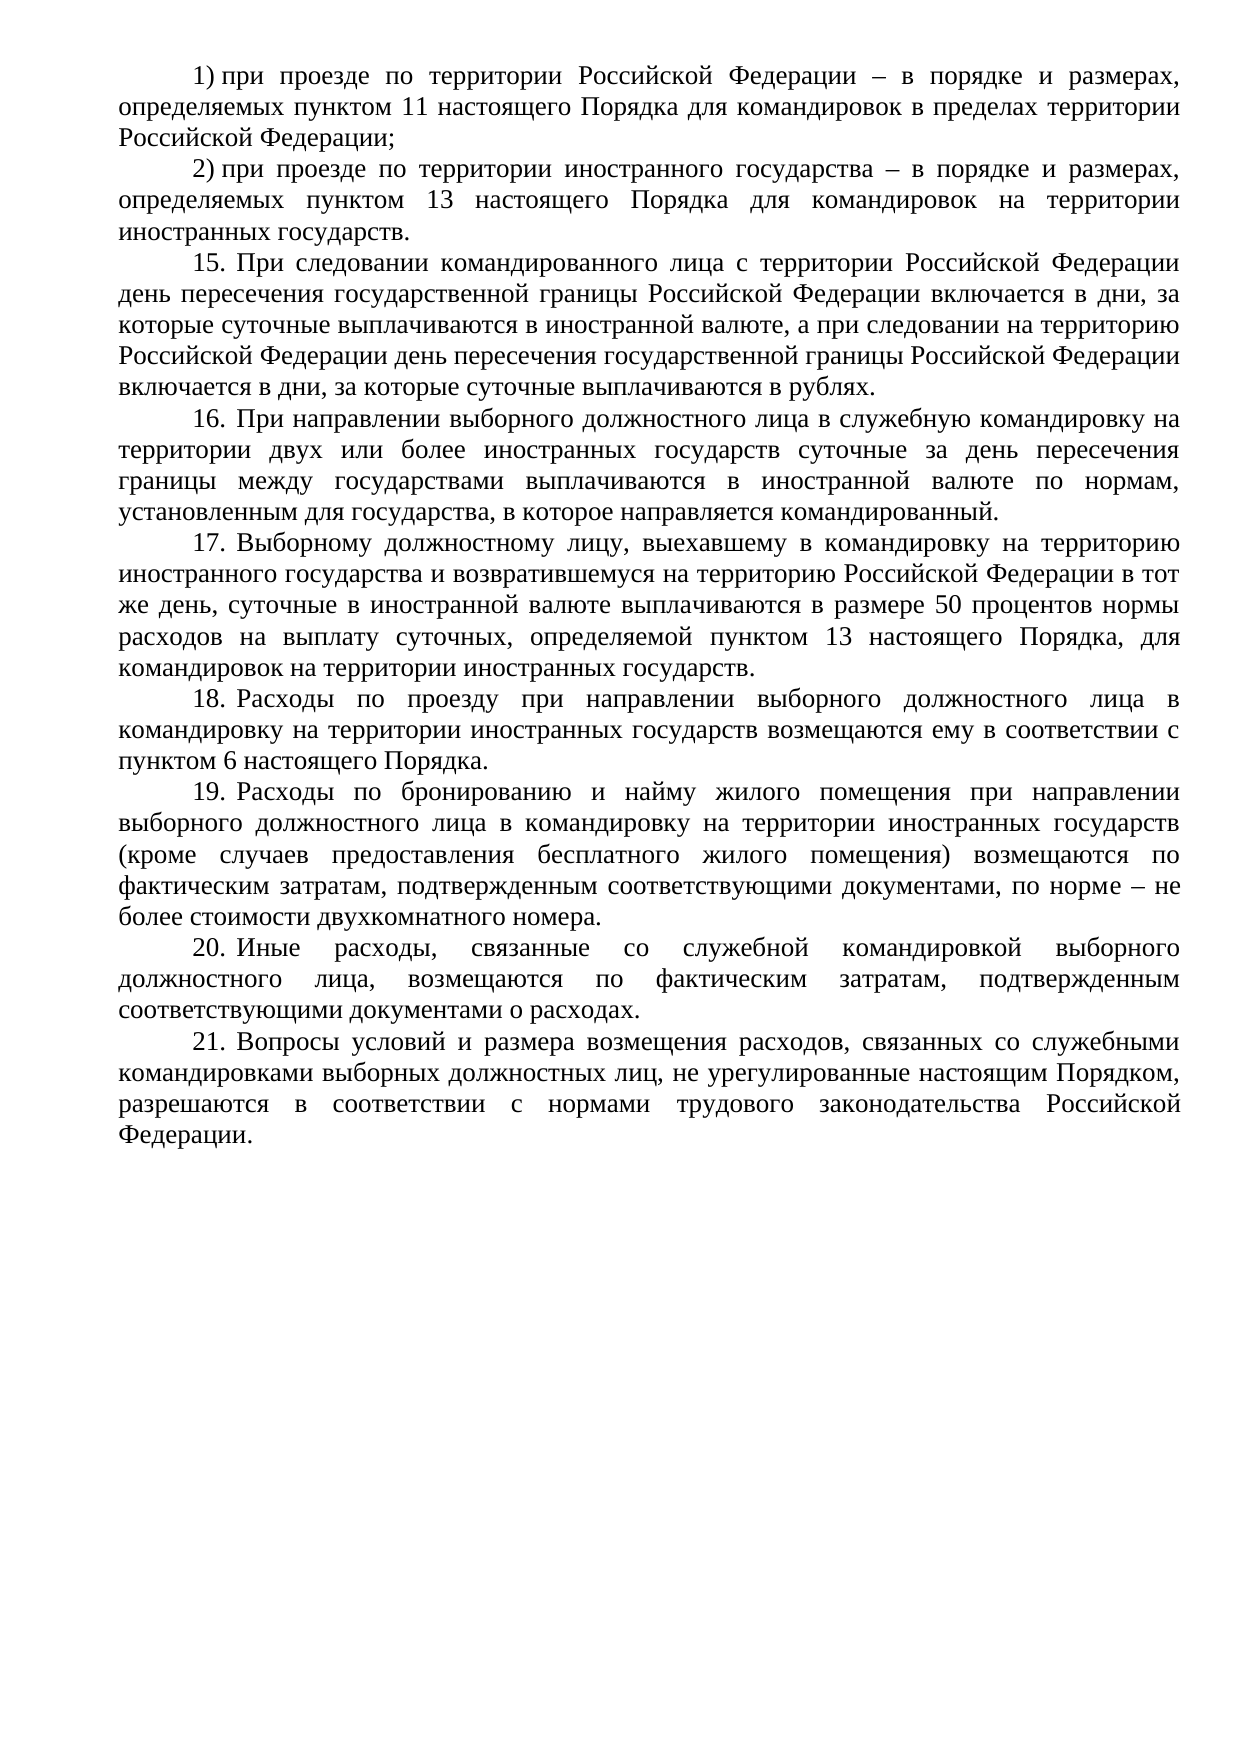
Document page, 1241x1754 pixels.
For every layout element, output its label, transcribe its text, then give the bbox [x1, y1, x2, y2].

list 2) при проезде по территории иностранного государства – в порядке и размерах, определяемых пунктом 13 настоящего Порядка для командировок на территории иностранных государств. [118, 152, 1181, 246]
list При направлении выборного должностного лица в служебную командировку на территории двух или более иностранных государств суточные за день пересечения границы между государствами выплачиваются в иностранной валюте по нормам, установленным для государства, в которое направляется командированный. [118, 402, 1181, 526]
list 1) при проезде по территории Российской Федерации – в порядке и размерах, определяемых пунктом 11 настоящего Порядка для командировок в пределах территории Российской Федерации; [118, 59, 1181, 152]
list При следовании командированного лица с территории Российской Федерации день пересечения государственной границы Российской Федерации включается в дни, за которые суточные выплачиваются в иностранной валюте, а при следовании на территорию Российской Федерации день пересечения государственной границы Российской Федерации включается в дни, за которые суточные выплачиваются в рублях. [118, 246, 1181, 402]
list Расходы по бронированию и найму жилого помещения при направлении выборного должностного лица в командировку на территории иностранных государств (кроме случаев предоставления бесплатного жилого помещения) возмещаются по фактическим затратам, подтвержденным соответствующими документами, по норме – не более стоимости двухкомнатного номера. [118, 775, 1181, 931]
list Расходы по проезду при направлении выборного должностного лица в командировку на территории иностранных государств возмещаются ему в соответствии с пунктом 6 настоящего Порядка. [118, 682, 1181, 775]
list Иные расходы, связанные со служебной командировкой выборного должностного лица, возмещаются по фактическим затратам, подтвержденным соответствующими документами о расходах. [118, 931, 1181, 1024]
list Вопросы условий и размера возмещения расходов, связанных со служебными командировками выборных должностных лиц, не урегулированные настоящим Порядком, разрешаются в соответствии с нормами трудового законодательства Российской Федерации. [118, 1024, 1181, 1149]
list Выборному должностному лицу, выехавшему в командировку на территорию иностранного государства и возвратившемуся на территорию Российской Федерации в тот же день, суточные в иностранной валюте выплачиваются в размере 50 процентов нормы расходов на выплату суточных, определяемой пунктом 13 настоящего Порядка, для командировок на территории иностранных государств. [118, 526, 1181, 682]
